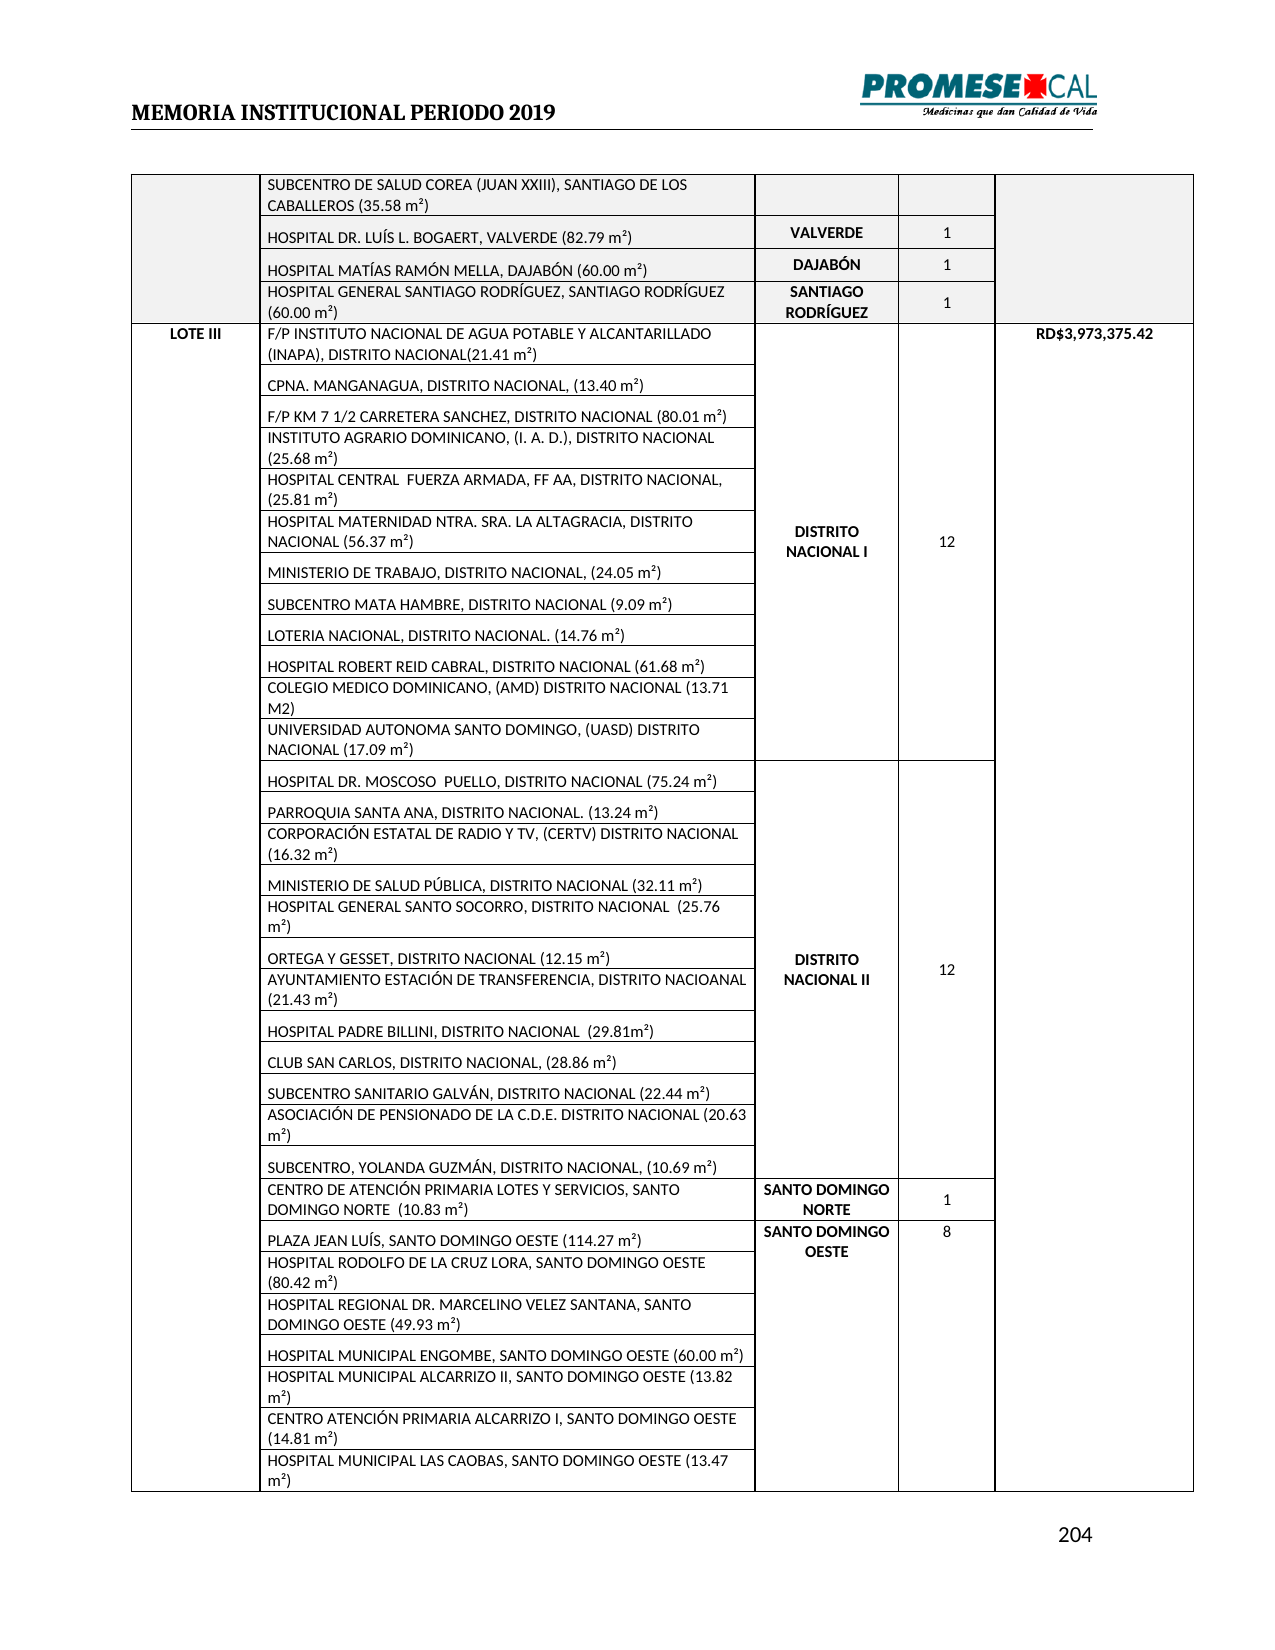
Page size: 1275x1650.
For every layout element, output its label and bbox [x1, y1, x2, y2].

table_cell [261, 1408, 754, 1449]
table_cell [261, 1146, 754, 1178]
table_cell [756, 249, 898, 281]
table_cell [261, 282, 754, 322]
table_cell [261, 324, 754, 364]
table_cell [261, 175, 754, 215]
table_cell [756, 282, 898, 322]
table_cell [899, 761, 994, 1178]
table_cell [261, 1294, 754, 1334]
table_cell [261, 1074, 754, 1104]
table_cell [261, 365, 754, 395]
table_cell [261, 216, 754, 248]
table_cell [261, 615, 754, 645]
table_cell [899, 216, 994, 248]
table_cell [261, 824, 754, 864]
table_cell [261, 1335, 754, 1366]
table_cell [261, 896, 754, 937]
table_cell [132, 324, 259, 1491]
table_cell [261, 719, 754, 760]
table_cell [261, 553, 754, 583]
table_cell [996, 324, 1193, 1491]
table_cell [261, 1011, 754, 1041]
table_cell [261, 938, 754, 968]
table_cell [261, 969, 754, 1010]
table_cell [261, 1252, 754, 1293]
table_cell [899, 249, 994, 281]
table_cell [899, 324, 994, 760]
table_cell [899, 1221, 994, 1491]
picture [843, 68, 1105, 125]
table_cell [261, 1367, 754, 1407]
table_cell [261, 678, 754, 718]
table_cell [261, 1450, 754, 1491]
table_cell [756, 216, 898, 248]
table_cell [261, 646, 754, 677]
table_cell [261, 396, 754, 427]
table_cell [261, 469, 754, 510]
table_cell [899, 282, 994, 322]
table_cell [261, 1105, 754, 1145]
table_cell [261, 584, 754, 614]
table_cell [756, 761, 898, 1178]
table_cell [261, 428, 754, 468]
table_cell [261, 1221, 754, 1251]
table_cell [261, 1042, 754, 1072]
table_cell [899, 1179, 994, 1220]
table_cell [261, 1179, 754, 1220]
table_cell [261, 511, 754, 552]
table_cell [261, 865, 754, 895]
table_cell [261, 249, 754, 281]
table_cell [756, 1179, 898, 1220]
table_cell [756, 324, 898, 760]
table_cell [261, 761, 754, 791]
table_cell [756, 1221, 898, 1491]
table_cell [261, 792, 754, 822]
